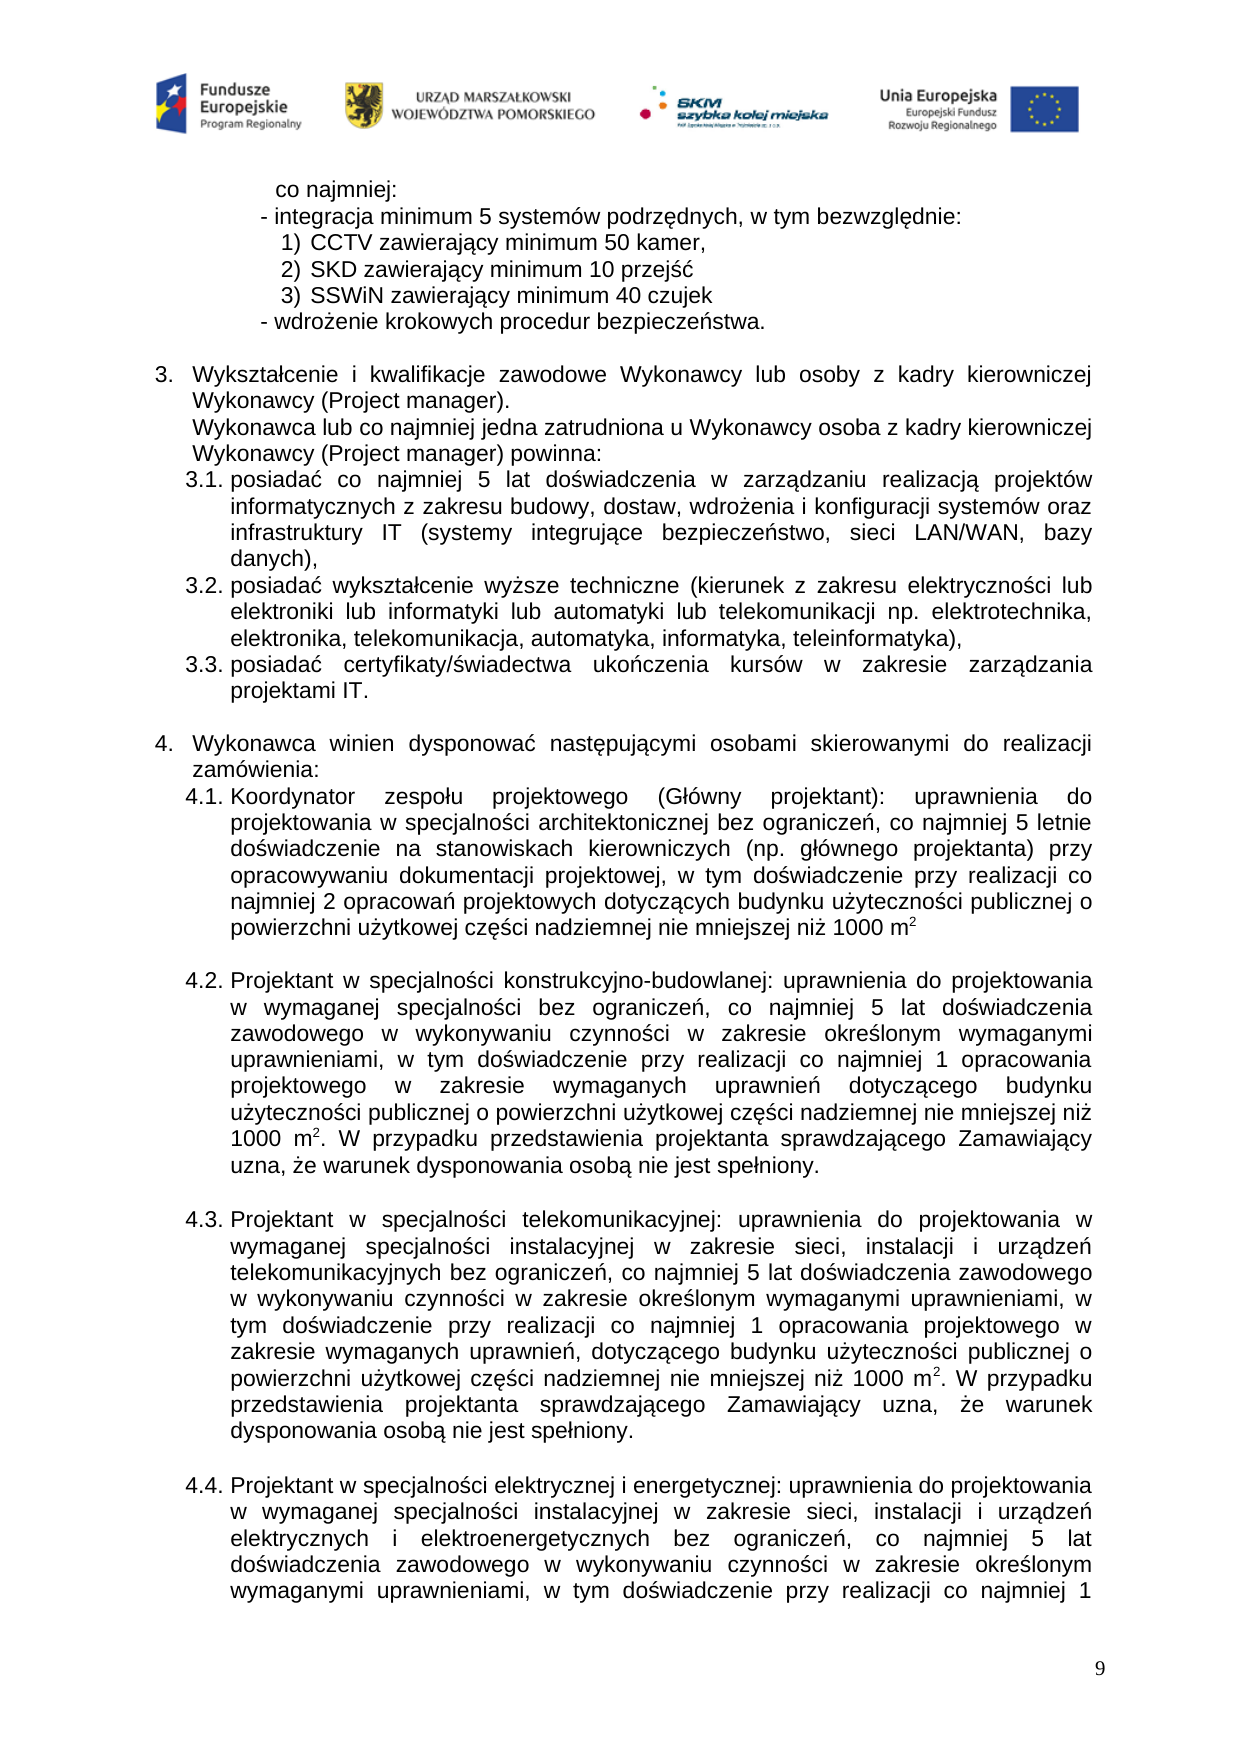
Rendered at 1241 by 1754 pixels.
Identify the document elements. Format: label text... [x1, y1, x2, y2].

list Projektant w specjalności konstrukcyjno-budowlanej: uprawnienia do projektowania w wymaganej specjalności bez ograniczeń, co najmniej 5 lat doświadczenia zawodowego w wykonywaniu czynności w zakresie określonym wymaganymi uprawnieniami, w tym doświadczenie przy realizacji co najmniej 1 opracowania projektowego w zakresie wymaganych uprawnień dotyczącego budynku użyteczności publicznej o powierzchni użytkowej części nadziemnej nie mniejszej niż . W przypadku przedstawienia projektanta sprawdzającego Zamawiający uzna, że warunek dysponowania osobą nie jest spełniony. [185, 967, 1093, 1178]
list CCTV zawierający minimum 50 kamer, [281, 229, 1093, 256]
text - wdrożenie krokowych procedur bezpieczeństwa. [223, 308, 1093, 334]
list SKD zawierający minimum 10 przejść [281, 256, 1093, 282]
list posiadać certyfikaty/świadectwa ukończenia kursów w zakresie zarządzania projektami IT. [185, 651, 1093, 703]
text - integracja minimum 5 systemów podrzędnych, w tym bezwzględnie: [223, 203, 1093, 229]
list Koordynator zespołu projektowego (Główny projektant): uprawnienia do projektowania w specjalności architektonicznej bez ograniczeń, co najmniej 5 letnie doświadczenie na stanowiskach kierowniczych (np. głównego projektanta) przy opracowywaniu dokumentacji projektowej, w tym doświadczenie przy realizacji co najmniej 2 opracowań projektowych dotyczących budynku użyteczności publicznej o powierzchni użytkowej części nadziemnej nie mniejszej niż 1000 m2 [185, 783, 1093, 941]
list posiadać co najmniej 5 lat doświadczenia w zarządzaniu realizacją projektów informatycznych z zakresu budowy, dostaw, wdrożenia i konfiguracji systemów oraz infrastruktury IT (systemy integrujące bezpieczeństwo, sieci LAN/WAN, bazy danych), [185, 466, 1093, 572]
list SSWiN zawierający minimum 40 czujek [281, 282, 1093, 308]
picture [147, 73, 1093, 148]
list Wykonawca winien dysponować następującymi osobami skierowanymi do realizacji zamówienia: [154, 730, 1093, 783]
list Wykształcenie i kwalifikacje zawodowe Wykonawcy lub osoby z kadry kierowniczej Wykonawcy (Project manager). [154, 361, 1093, 414]
text Wykonawca lub co najmniej jedna zatrudniona u Wykonawcy osoba z kadry kierowniczej Wykonawcy (Project manager) powinna: [192, 414, 1093, 466]
list posiadać wykształcenie wyższe techniczne (kierunek z zakresu elektryczności lub elektroniki lub informatyki lub automatyki lub telekomunikacji np. elektrotechnika, elektronika, telekomunikacja, automatyka, informatyka, teleinformatyka), [185, 572, 1093, 651]
list Projektant w specjalności telekomunikacyjnej: uprawnienia do projektowania w wymaganej specjalności instalacyjnej w zakresie sieci, instalacji i urządzeń telekomunikacyjnych bez ograniczeń, co najmniej 5 lat doświadczenia zawodowego w wykonywaniu czynności w zakresie określonym wymaganymi uprawnieniami, w tym doświadczenie przy realizacji co najmniej 1 opracowania projektowego w zakresie wymaganych uprawnień, dotyczącego budynku użyteczności publicznej o powierzchni użytkowej części nadziemnej nie mniejszej niż . W przypadku przedstawienia projektanta sprawdzającego Zamawiający uzna, że warunek dysponowania osobą nie jest spełniony. [185, 1206, 1093, 1443]
